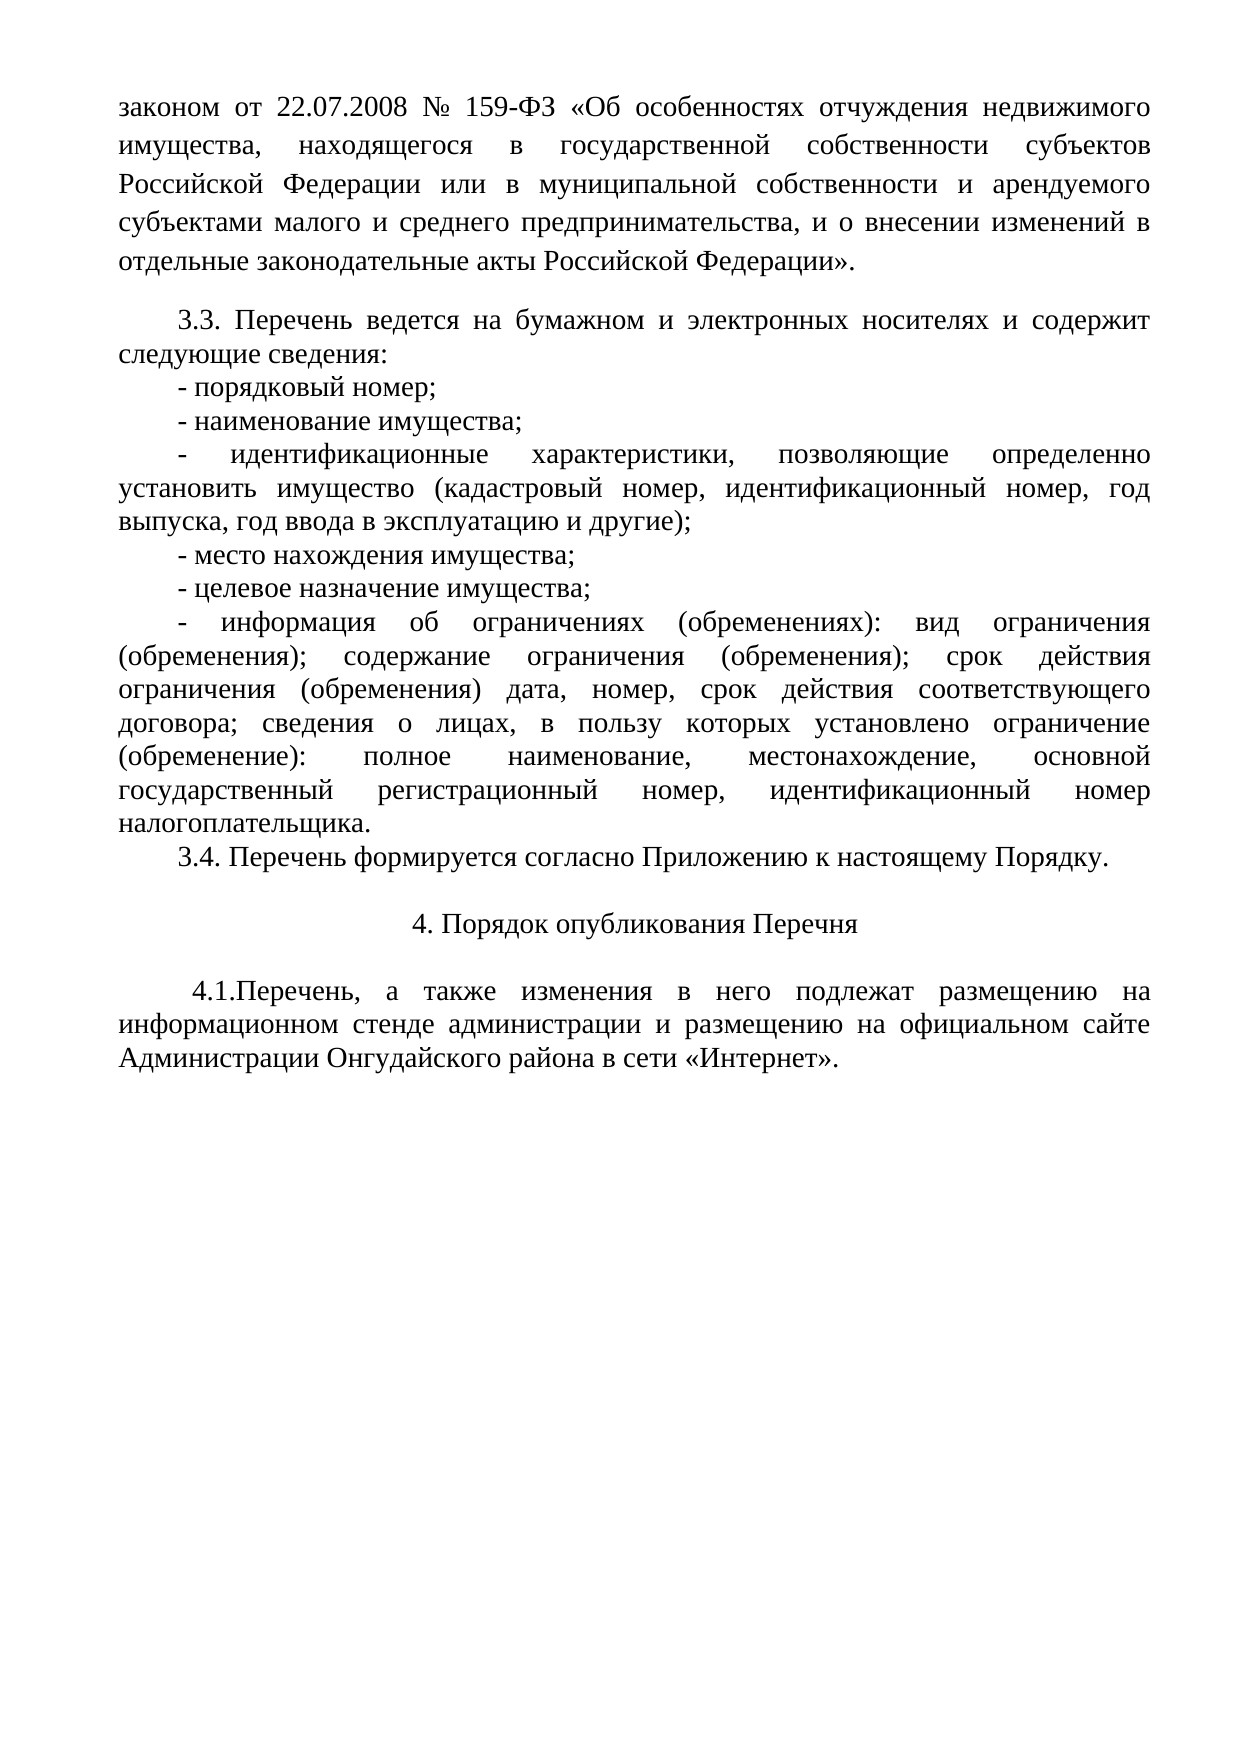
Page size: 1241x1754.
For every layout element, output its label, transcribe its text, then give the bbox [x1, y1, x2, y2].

text - наименование имущества; [118, 403, 1152, 436]
text - порядковый номер; [118, 369, 1152, 403]
text - место нахождения имущества; [118, 537, 1152, 571]
text 4. Порядок опубликования Перечня [118, 906, 1152, 939]
text 3.4. Перечень формируется согласно Приложению к настоящему Порядку. [118, 839, 1152, 872]
text - информация об ограничениях (обременениях): вид ограничения (обременения); содержание ограничения (обременения); срок действия ограничения (обременения) дата, номер, срок действия соответствующего договора; сведения о лицах, в пользу которых установлено ограничение (обременение): полное наименование, местонахождение, основной государственный регистрационный номер, идентификационный номер налогоплательщика. [118, 604, 1152, 839]
text 3.3. Перечень ведется на бумажном и электронных носителях и содержит следующие сведения: [118, 302, 1152, 369]
text - целевое назначение имущества; [118, 571, 1152, 604]
text 4.1.Перечень, а также изменения в него подлежат размещению на информационном стенде администрации и размещению на официальном сайте Администрации Онгудайского района в сети «Интернет». [118, 973, 1152, 1074]
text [118, 89, 1152, 276]
text - идентификационные характеристики, позволяющие определенно установить имущество (кадастровый номер, идентификационный номер, год выпуска, год ввода в эксплуатацию и другие); [118, 436, 1152, 537]
